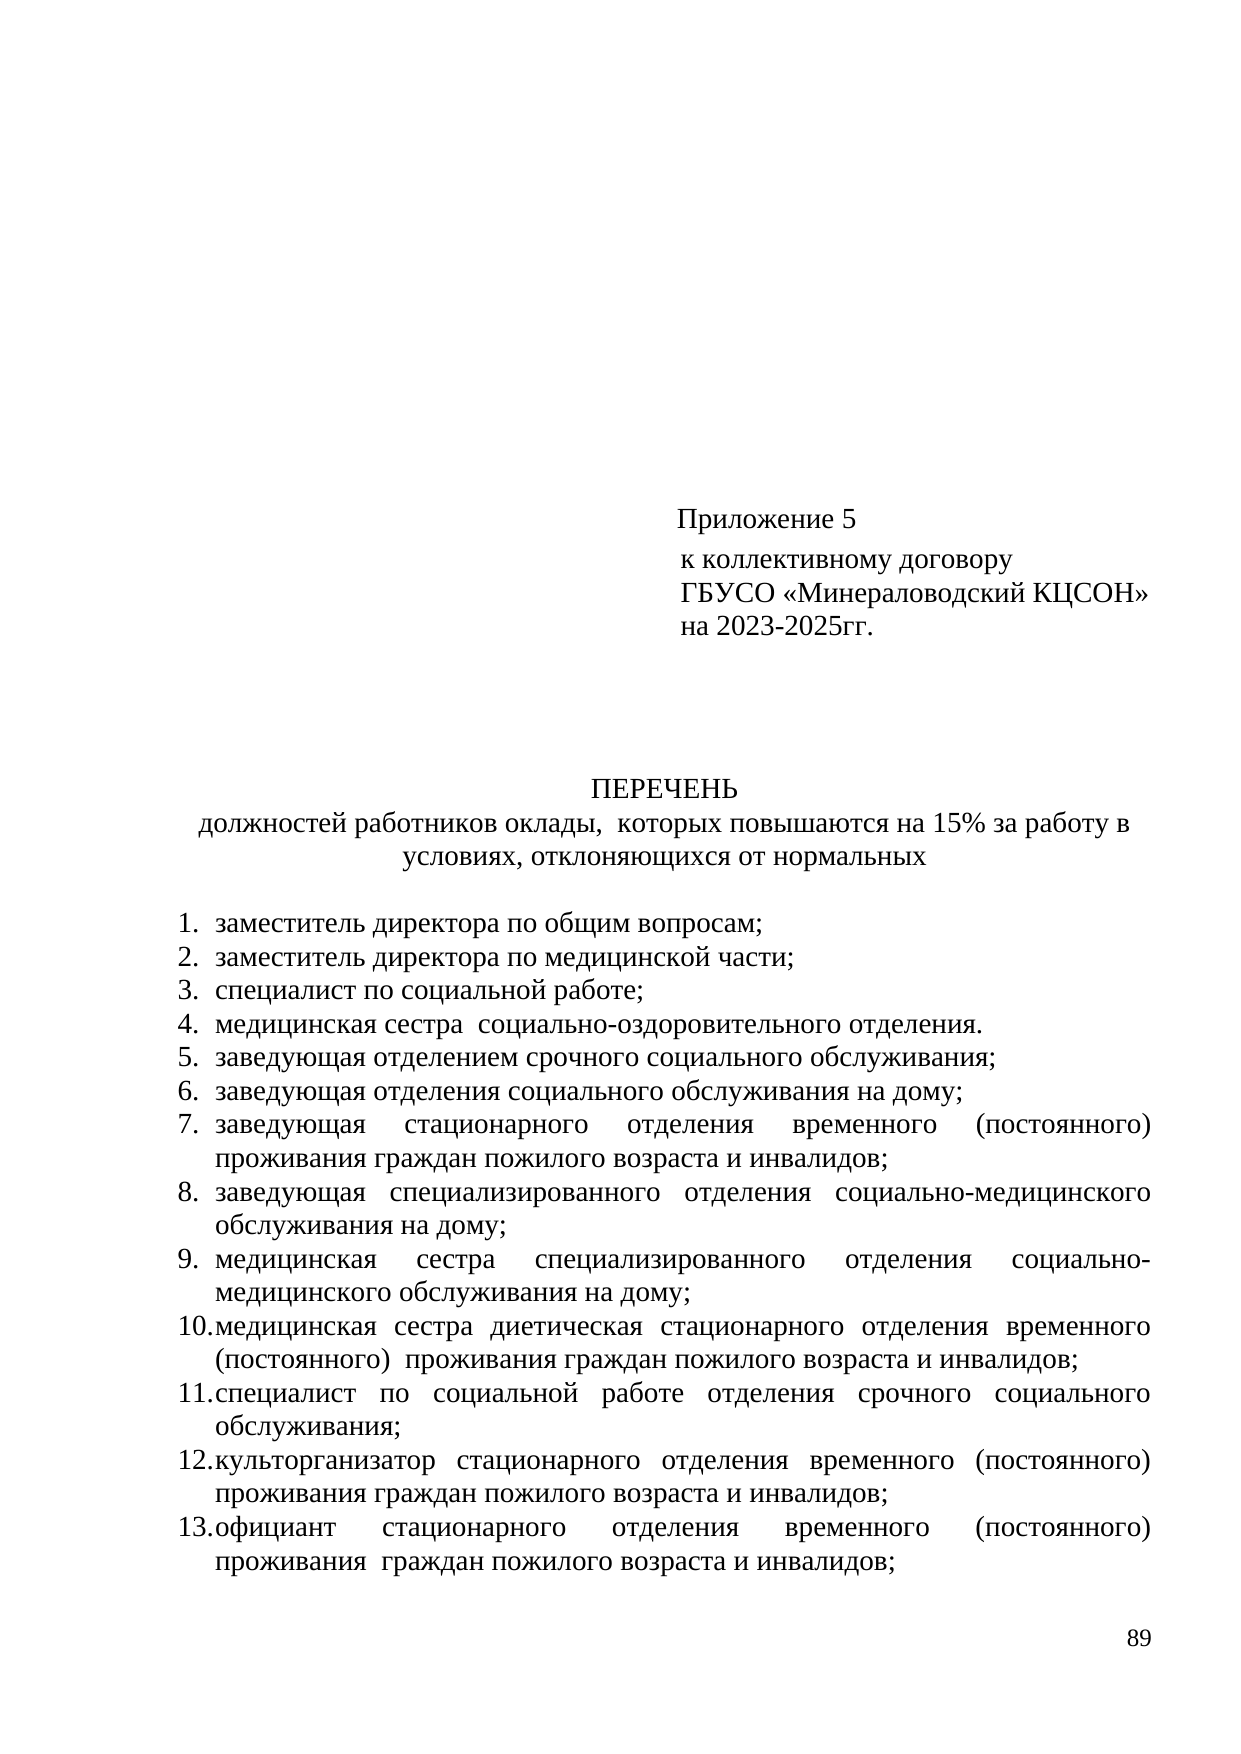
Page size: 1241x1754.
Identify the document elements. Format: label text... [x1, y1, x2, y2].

text ГБУСО «Минераловодский КЦСОН» [177, 575, 1152, 608]
list заместитель директора по медицинской части; [177, 939, 1152, 972]
list медицинская сестра специализированного отделения социально-медицинского обслуживания на дому; [177, 1241, 1152, 1308]
list заместитель директора по общим вопросам; [177, 905, 1152, 939]
text должностей работников оклады, которых повышаются на 15% за работу в условиях, отклоняющихся от нормальных [177, 805, 1152, 872]
list специалист по социальной работе; [177, 972, 1152, 1006]
list заведующая отделением срочного социального обслуживания; [177, 1039, 1152, 1073]
text на 2023-2025гг. [177, 608, 1152, 642]
list заведующая отделения социального обслуживания на дому; [177, 1073, 1152, 1107]
list специалист по социальной работе отделения срочного социального обслуживания; [177, 1375, 1152, 1442]
text ПЕРЕЧЕНЬ [177, 771, 1152, 805]
list культорганизатор стационарного отделения временного (постоянного) проживания граждан пожилого возраста и инвалидов; [177, 1442, 1152, 1509]
text к коллективному договору [177, 541, 1152, 575]
list медицинская сестра диетическая стационарного отделения временного (постоянного) проживания граждан пожилого возраста и инвалидов; [177, 1308, 1152, 1375]
list заведующая специализированного отделения социально-медицинского обслуживания на дому; [177, 1174, 1152, 1241]
list официант стационарного отделения временного (постоянного) проживания граждан пожилого возраста и инвалидов; [177, 1509, 1152, 1576]
list медицинская сестра социально-оздоровительного отделения. [177, 1006, 1152, 1039]
text Приложение 5 [177, 501, 1152, 535]
list заведующая стационарного отделения временного (постоянного) проживания граждан пожилого возраста и инвалидов; [177, 1107, 1152, 1174]
